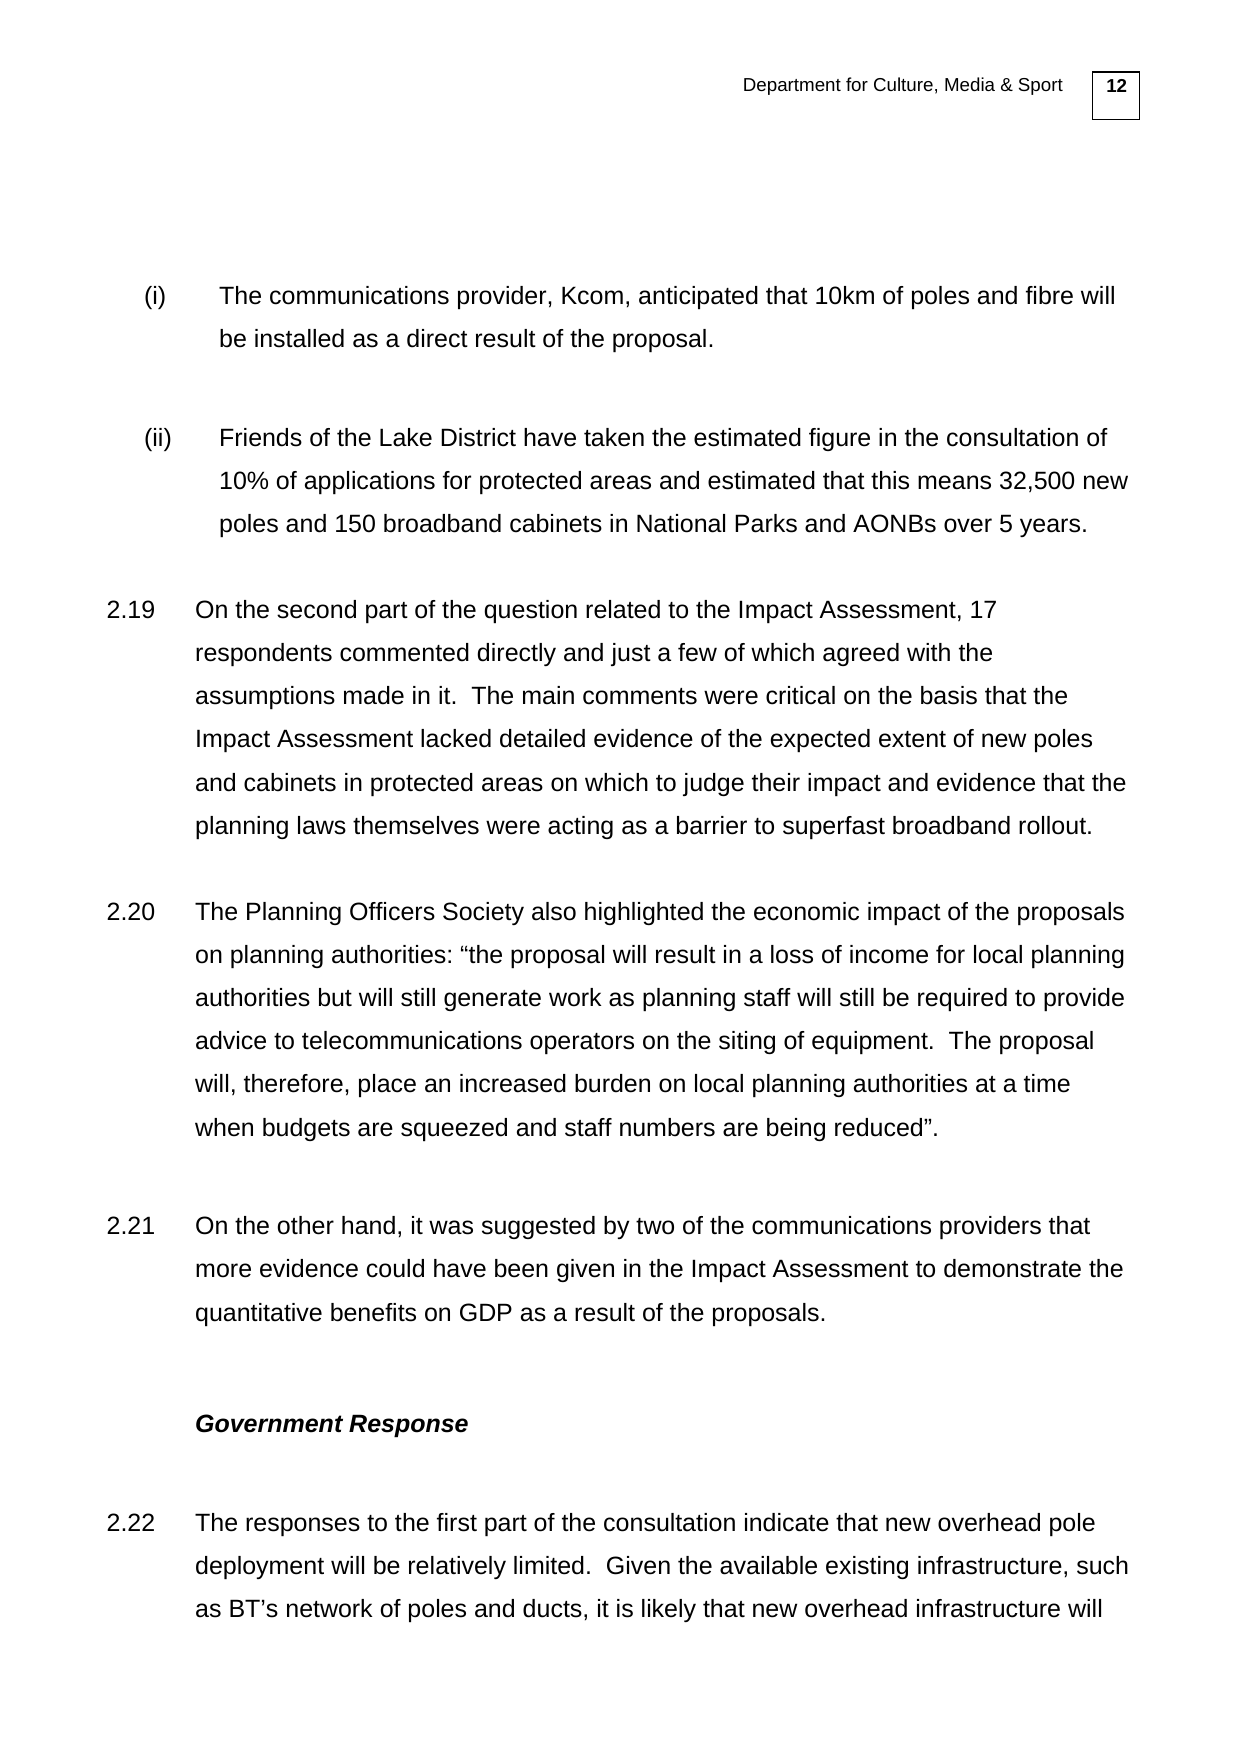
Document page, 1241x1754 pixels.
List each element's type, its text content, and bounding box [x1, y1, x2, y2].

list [106, 1507, 1134, 1622]
list The communications provider, Kcom, anticipated that 10km of poles and fibre will be installed as a direct result of the proposal. [144, 281, 1134, 352]
text Government Response [195, 1409, 1134, 1437]
list Friends of the Lake District have taken the estimated figure in the consultation of 10% of applications for protected areas and estimated that this means 32,500 new poles and 150 broadband cabinets in National Parks and AONBs over 5 years. [144, 422, 1134, 537]
list On the other hand, it was suggested by two of the communications providers that more evidence could have been given in the Impact Assessment to demonstrate the quantitative benefits on GDP as a result of the proposals. [106, 1211, 1134, 1326]
list The Planning Officers Society also highlighted the economic impact of the proposals on planning authorities: “the proposal will result in a loss of income for local planning authorities but will still generate work as planning staff will still be required to provide advice to telecommunications operators on the siting of equipment. The proposal will, therefore, place an increased burden on local planning authorities at a time when budgets are squeezed and staff numbers are being reduced”. [106, 897, 1134, 1141]
list On the second part of the question related to the Impact Assessment, 17 respondents commented directly and just a few of which agreed with the assumptions made in it. The main comments were critical on the basis that the Impact Assessment lacked detailed evidence of the expected extent of new poles and cabinets in protected areas on which to judge their impact and evidence that the planning laws themselves were acting as a barrier to superfast broadband rollout. [106, 595, 1134, 839]
